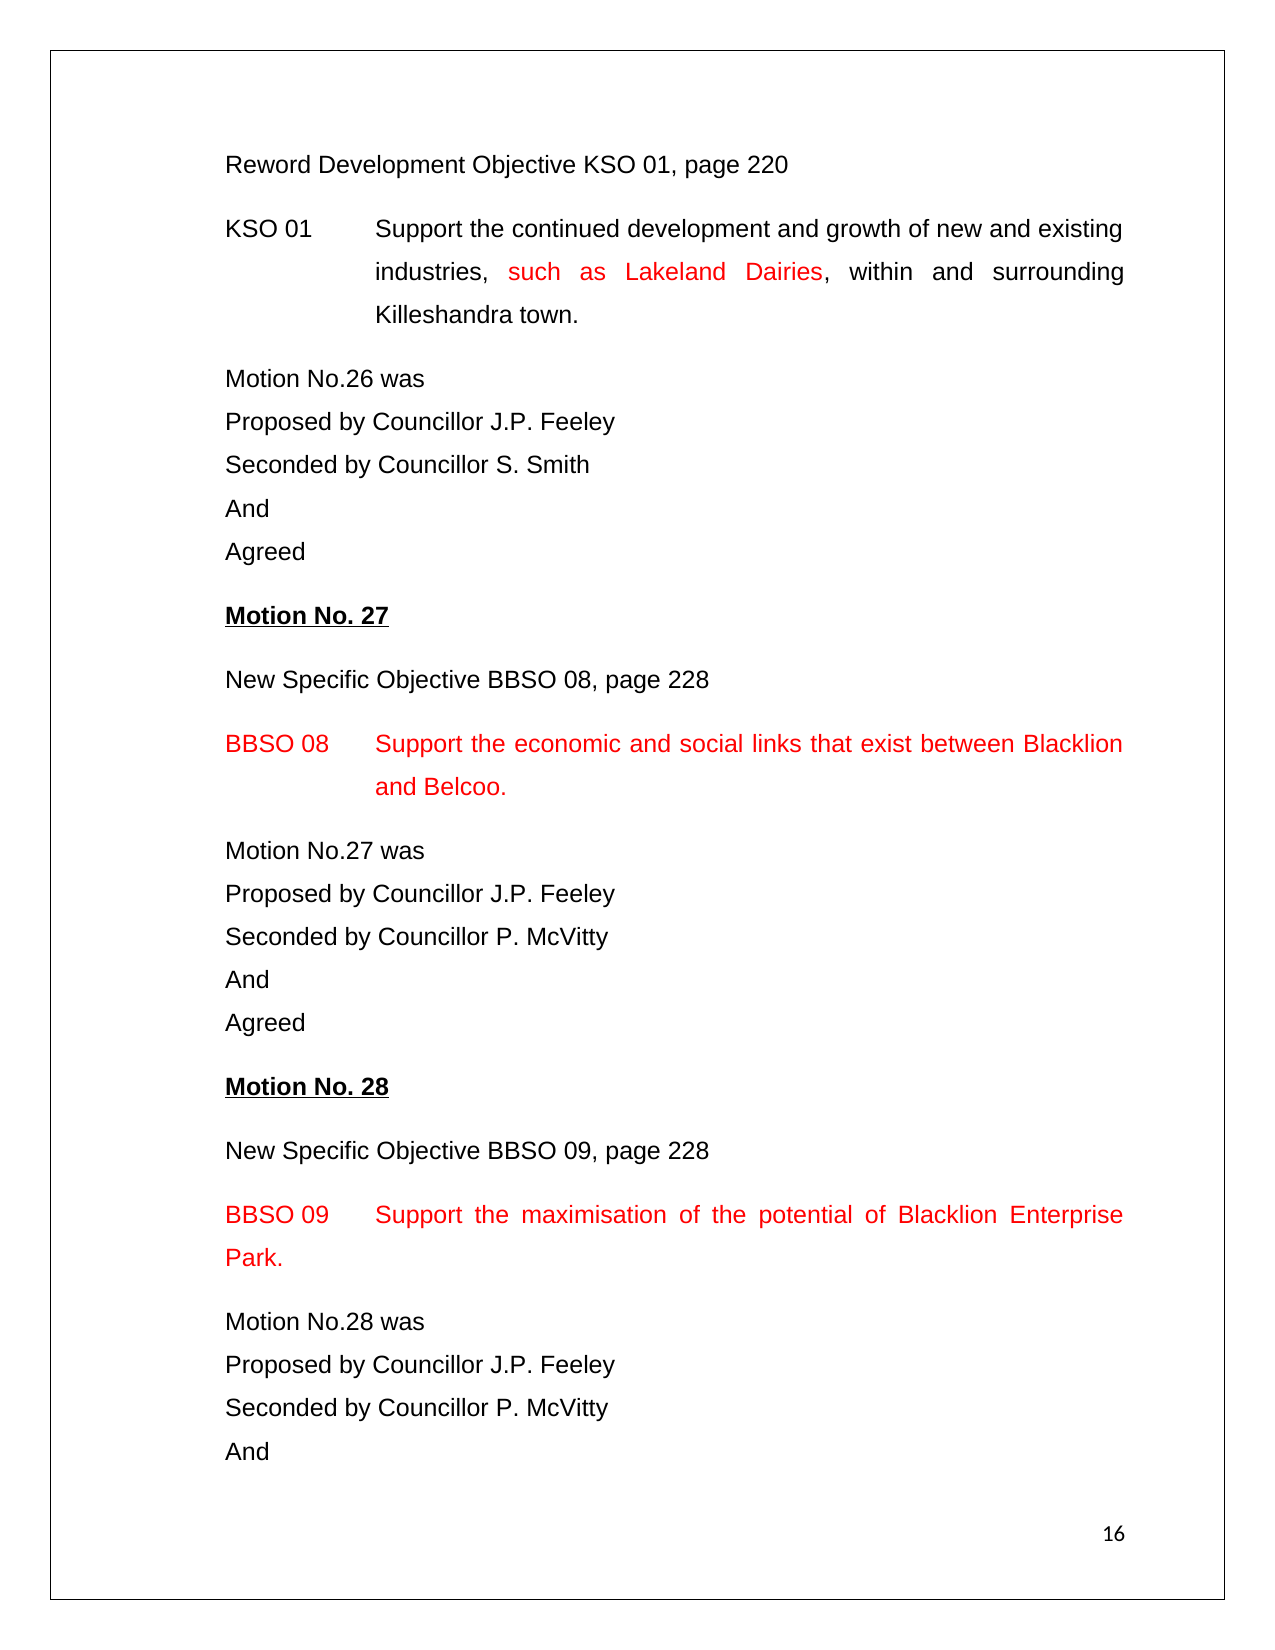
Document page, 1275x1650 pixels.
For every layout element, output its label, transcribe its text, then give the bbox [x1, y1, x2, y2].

text Motion No.26 was [225, 364, 1125, 393]
text New Specific Objective BBSO 09, page 228 [150, 1136, 1125, 1165]
text And [150, 1436, 1125, 1465]
text Proposed by Councillor J.P. Feeley [150, 1350, 1125, 1379]
text KSO 01 Support the continued development and growth of new and existing industries, such as Lakeland Dairies, within and surrounding Killeshandra town. [225, 214, 1125, 329]
text Reword Development Objective KSO 01, page 220 [150, 150, 1125, 179]
text BBSO 08 Support the economic and social links that exist between Blacklion and Belcoo. [225, 728, 1125, 800]
text Agreed [150, 1008, 1125, 1037]
text Motion No.27 was [225, 836, 1125, 864]
text BBSO 09 Support the maximisation of the potential of Blacklion Enterprise Park. [225, 1200, 1125, 1272]
text Seconded by Councillor S. Smith [150, 450, 1125, 479]
text New Specific Objective BBSO 08, page 228 [150, 664, 1125, 693]
text Motion No. 28 [225, 1072, 1125, 1101]
text Proposed by Councillor J.P. Feeley [150, 407, 1125, 436]
text And [150, 965, 1125, 994]
text Agreed [150, 537, 1125, 565]
text Motion No. 27 [150, 601, 1125, 629]
text And [150, 493, 1125, 522]
text Motion No.28 was [225, 1307, 1125, 1336]
text Proposed by Councillor J.P. Feeley [150, 879, 1125, 907]
text Seconded by Councillor P. McVitty [150, 1393, 1125, 1422]
text Seconded by Councillor P. McVitty [150, 922, 1125, 951]
